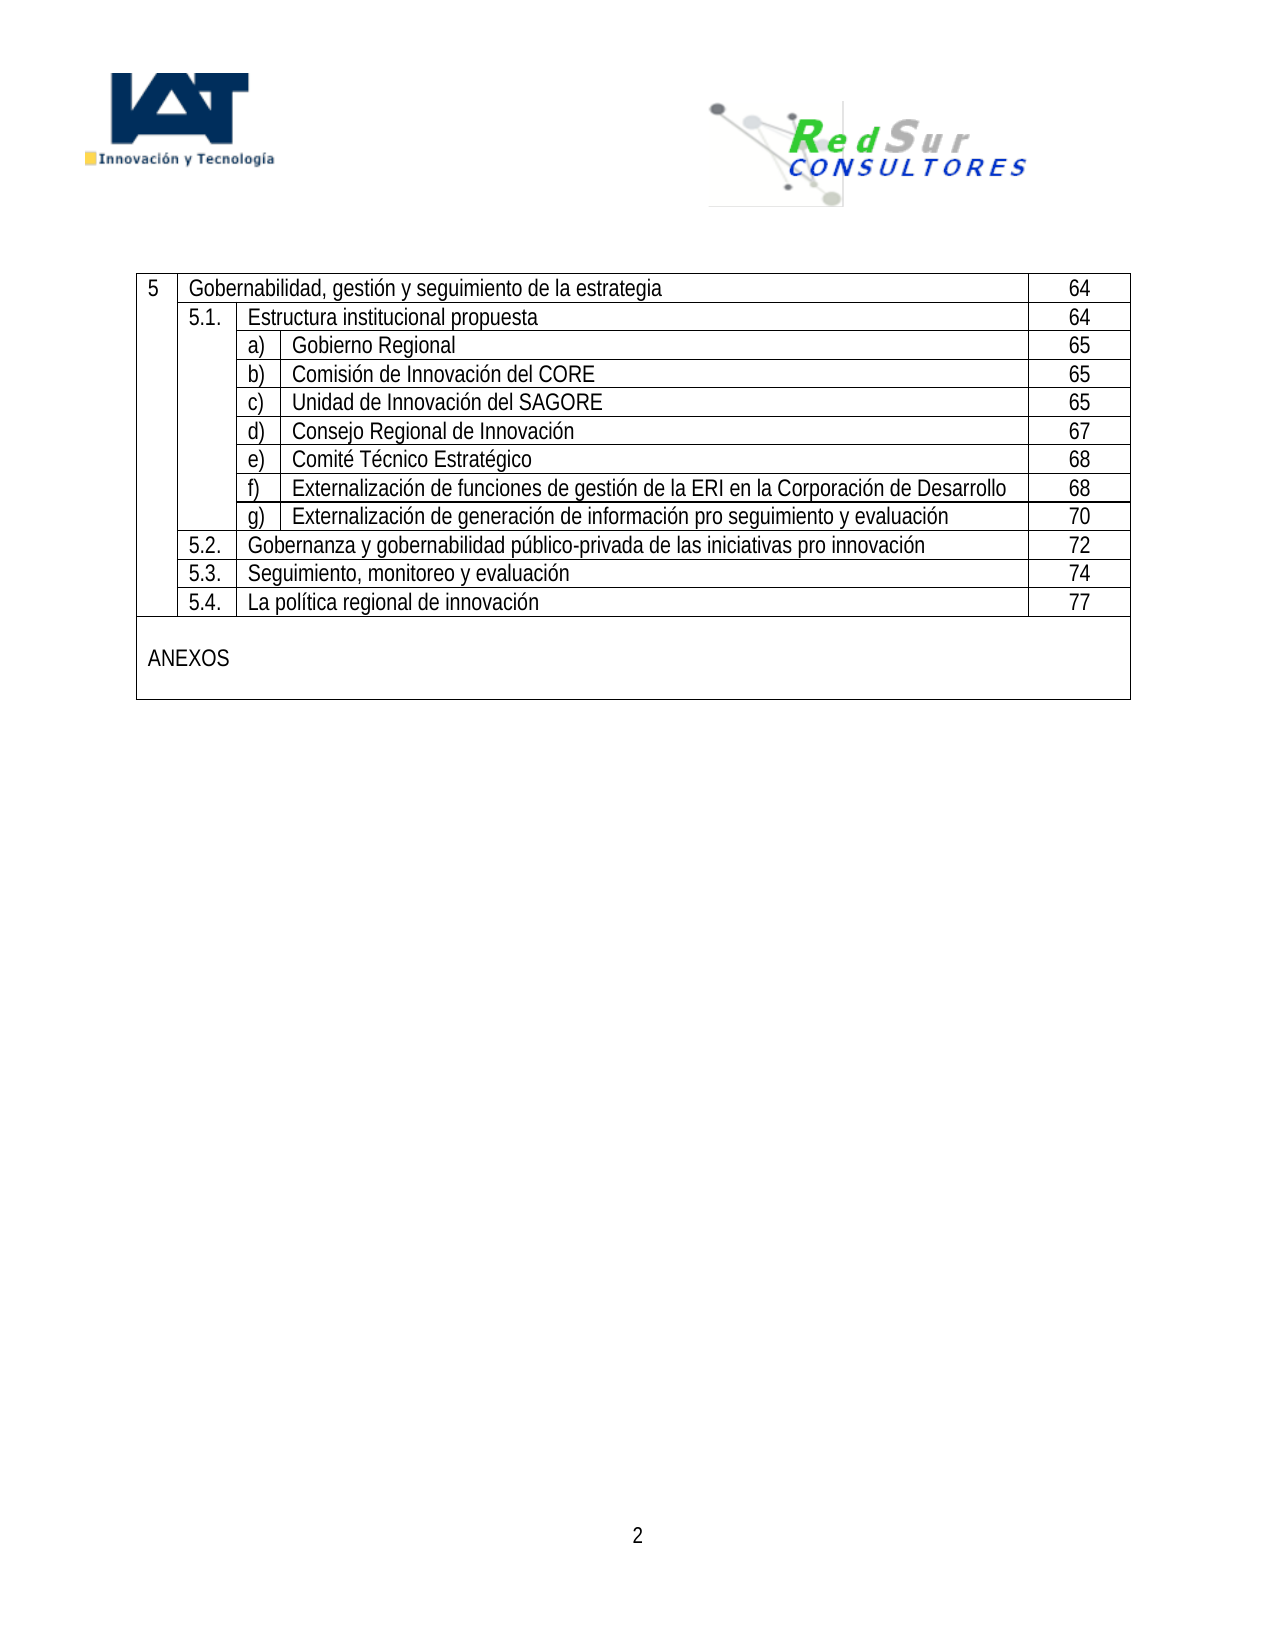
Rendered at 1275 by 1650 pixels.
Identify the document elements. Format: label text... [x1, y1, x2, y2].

table_cell Consejo Regional de Innovación [281, 417, 1028, 444]
table_cell 64 [1029, 303, 1130, 330]
table_cell 5.2. [178, 531, 236, 558]
table_cell 5.4. [178, 588, 236, 616]
picture [85, 73, 276, 169]
table_cell La política regional de innovación [237, 588, 1028, 616]
table_header 64 [1029, 274, 1130, 302]
table_cell f) [237, 474, 280, 501]
table_cell 65 [1029, 360, 1130, 387]
table_cell Seguimiento, monitoreo y evaluación [237, 560, 1028, 587]
table_cell Comité Técnico Estratégico [281, 445, 1028, 473]
table_cell Externalización de generación de información pro seguimiento y evaluación [281, 503, 1028, 530]
table_cell ANEXOS [137, 617, 1130, 699]
table_cell g) [237, 503, 280, 530]
table_cell e) [237, 445, 280, 473]
table_cell Estructura institucional propuesta [237, 303, 1028, 330]
table_cell 70 [1029, 503, 1130, 530]
table_cell 77 [1029, 588, 1130, 616]
table_cell 74 [1029, 560, 1130, 587]
table_cell Gobernanza y gobernabilidad público-privada de las iniciativas pro innovación [237, 531, 1028, 558]
table_cell 5.3. [178, 560, 236, 587]
table_header Gobernabilidad, gestión y seguimiento de la estrategia [178, 274, 1028, 302]
table_cell c) [237, 388, 280, 416]
table_cell 72 [1029, 531, 1130, 558]
table_cell d) [237, 417, 280, 444]
picture [708, 101, 1043, 218]
table_cell Externalización de funciones de gestión de la ERI en la Corporación de Desarrollo [281, 474, 1028, 501]
table_cell a) [237, 331, 280, 359]
table_cell 5.1. [178, 303, 236, 530]
table_cell Comisión de Innovación del CORE [281, 360, 1028, 387]
table_cell Unidad de Innovación del SAGORE [281, 388, 1028, 416]
table_header 5 [137, 274, 177, 616]
table_cell Gobierno Regional [281, 331, 1028, 359]
table_cell 68 [1029, 445, 1130, 473]
table_cell 67 [1029, 417, 1130, 444]
table_cell 68 [1029, 474, 1130, 501]
table_cell b) [237, 360, 280, 387]
table_cell 65 [1029, 388, 1130, 416]
table_cell 65 [1029, 331, 1130, 359]
